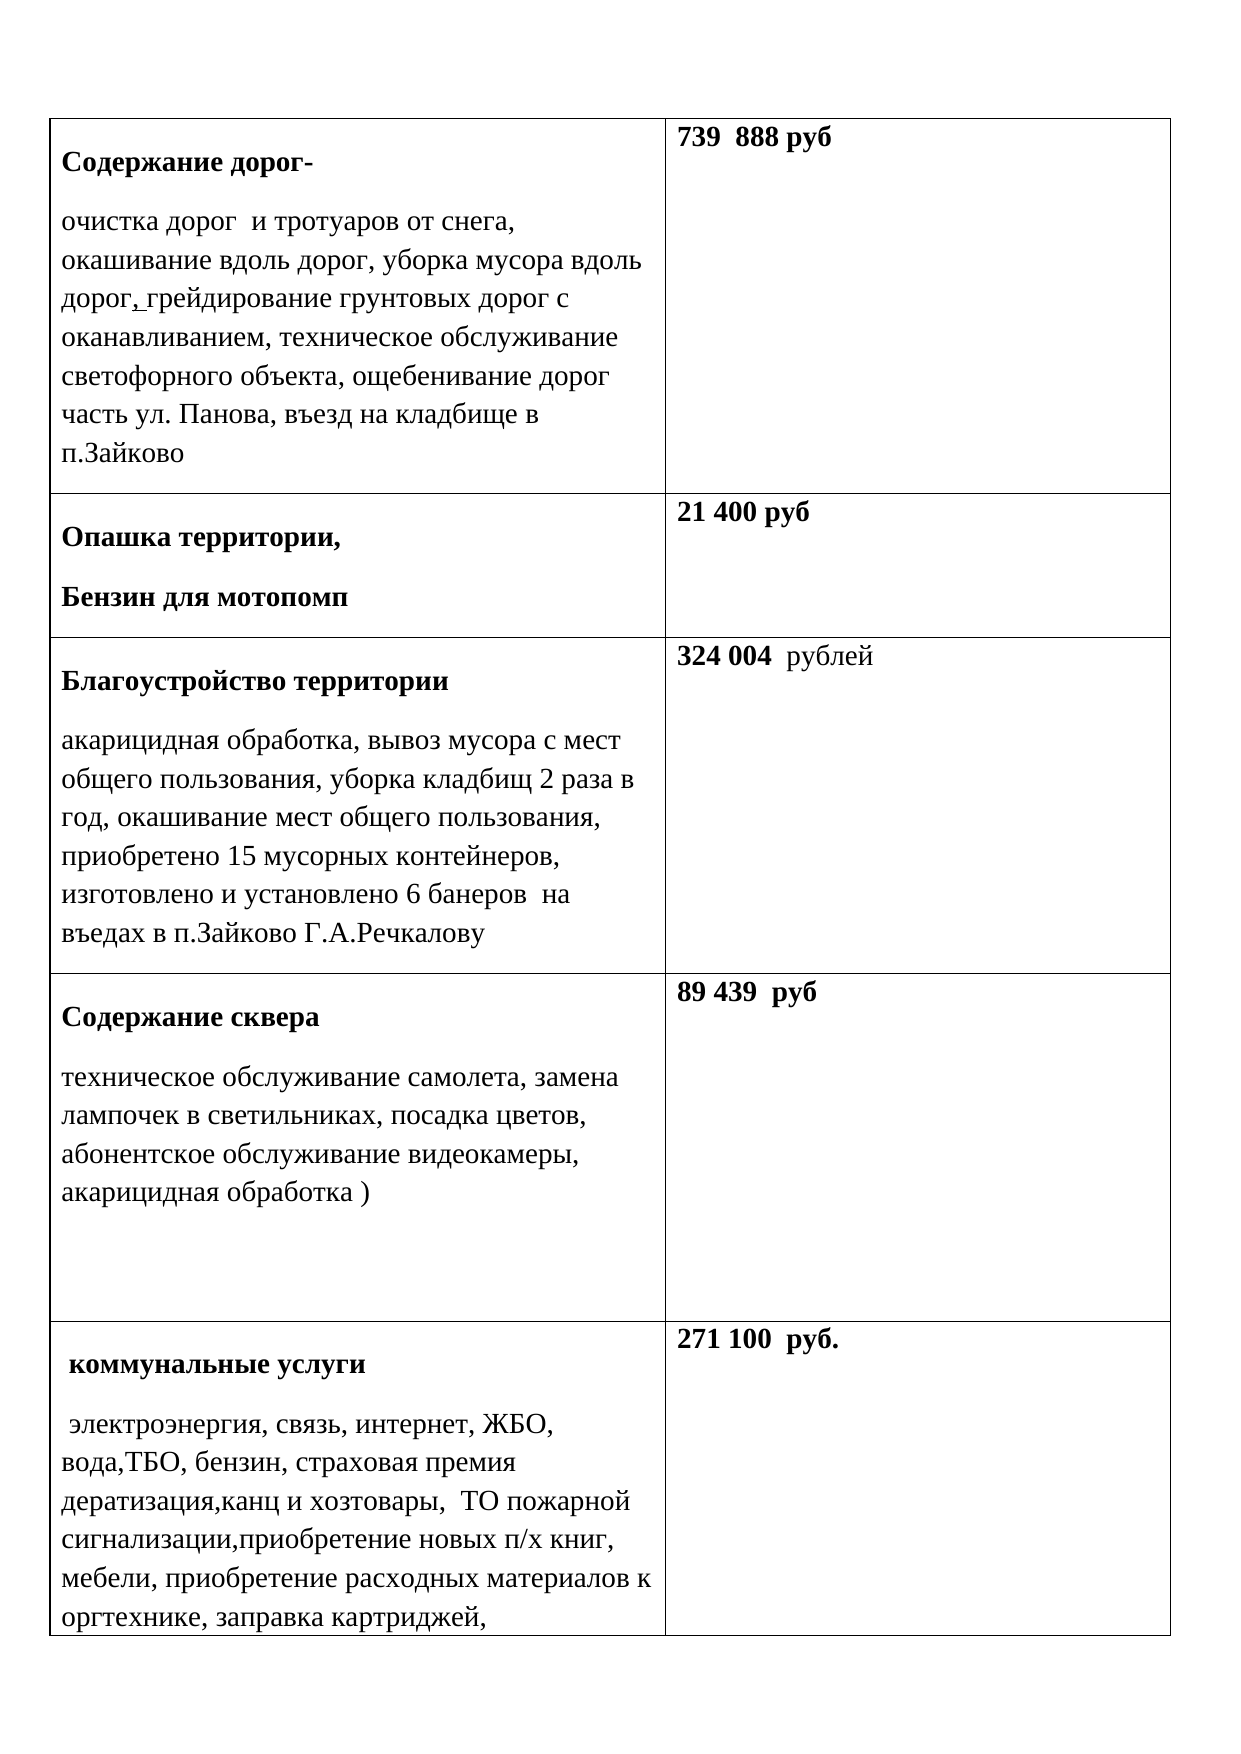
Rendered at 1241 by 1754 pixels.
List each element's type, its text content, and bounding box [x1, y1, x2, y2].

table_cell 21 400 руб [666, 494, 1170, 637]
table_cell Содержание дорог- очистка дорог и тротуаров от снега, окашивание вдоль дорог, уборка мусора вдоль дорог, грейдирование грунтовых дорог с оканавливанием, техническое обслуживание светофорного объекта, ощебенивание дорог часть ул. Панова, въезд на кладбище в п.Зайково [51, 119, 665, 493]
table_cell Благоустройство территории акарицидная обработка, вывоз мусора с мест общего пользования, уборка кладбищ 2 раза в год, окашивание мест общего пользования, приобретено 15 мусорных контейнеров, изготовлено и установлено 6 банеров на въедах в п.Зайково Г.А.Речкалову [51, 638, 665, 973]
table_cell 89 439 руб [666, 974, 1170, 1321]
table_cell 324 004 рублей [666, 638, 1170, 973]
table_cell 271 100 руб. [666, 1322, 1170, 1635]
table_cell Содержание сквера техническое обслуживание самолета, замена лампочек в светильниках, посадка цветов, абонентское обслуживание видеокамеры, акарицидная обработка ) [51, 974, 665, 1321]
table_cell 739 888 руб [666, 119, 1170, 493]
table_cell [51, 1322, 665, 1635]
table_cell Опашка территории, Бензин для мотопомп [51, 494, 665, 637]
